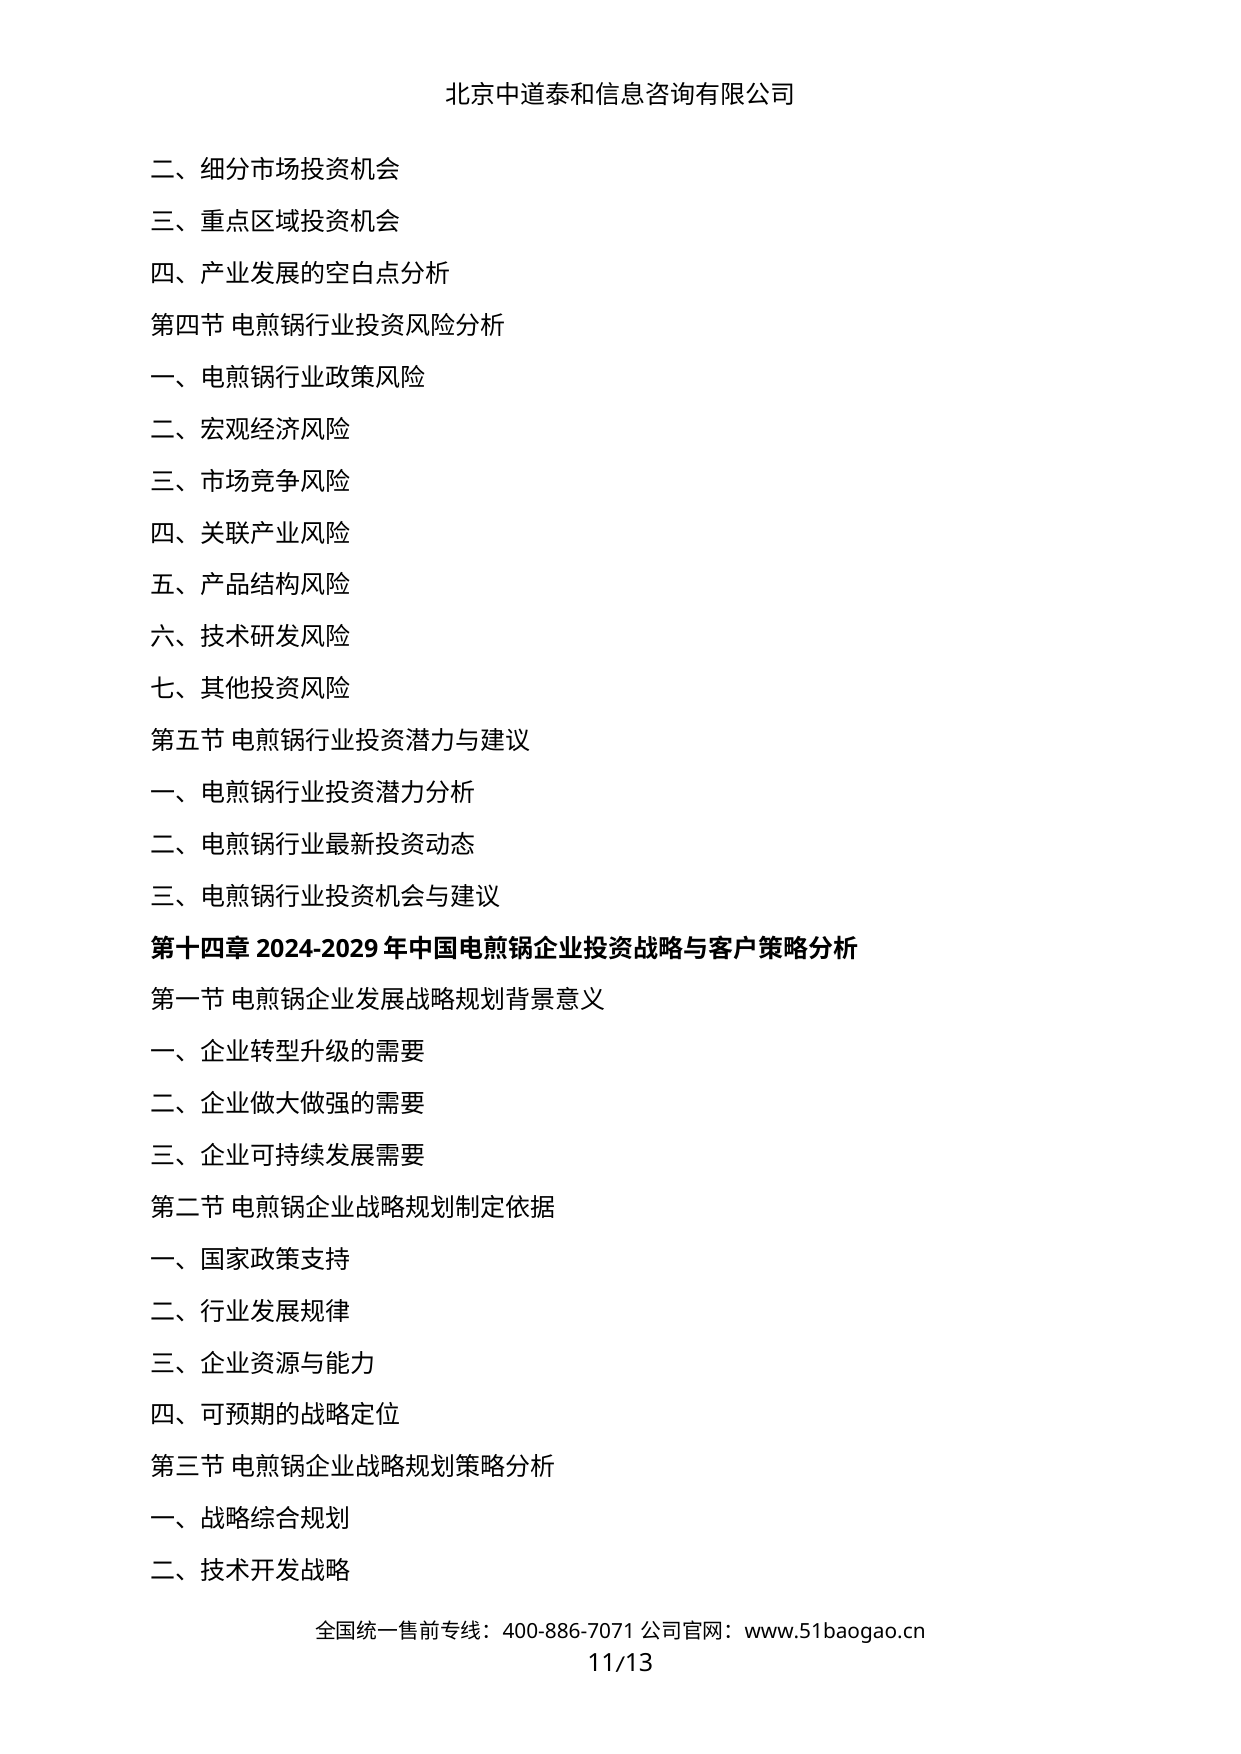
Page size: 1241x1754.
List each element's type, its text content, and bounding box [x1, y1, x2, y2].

text 一、电煎锅行业政策风险 [150, 357, 1090, 394]
text 三、企业可持续发展需要 [150, 1136, 1090, 1172]
text 四、可预期的战略定位 [150, 1395, 1090, 1431]
text 一、国家政策支持 [150, 1239, 1090, 1276]
text 第三节 电煎锅企业战略规划策略分析 [150, 1447, 1090, 1483]
text 二、宏观经济风险 [150, 409, 1090, 446]
text 第十四章 2024-2029年中国电煎锅企业投资战略与客户策略分析 [150, 928, 1090, 964]
text 第一节 电煎锅企业发展战略规划背景意义 [150, 980, 1090, 1016]
text 三、企业资源与能力 [150, 1343, 1090, 1379]
text 五、产品结构风险 [150, 565, 1090, 601]
text 二、企业做大做强的需要 [150, 1084, 1090, 1120]
text 四、关联产业风险 [150, 513, 1090, 549]
text 三、重点区域投资机会 [150, 202, 1090, 238]
text 七、其他投资风险 [150, 669, 1090, 705]
text 二、行业发展规律 [150, 1291, 1090, 1327]
text 二、技术开发战略 [150, 1551, 1090, 1587]
text 六、技术研发风险 [150, 617, 1090, 653]
text 二、细分市场投资机会 [150, 150, 1090, 186]
text 三、电煎锅行业投资机会与建议 [150, 876, 1090, 912]
text 四、产业发展的空白点分析 [150, 254, 1090, 290]
text 三、市场竞争风险 [150, 461, 1090, 497]
text 一、战略综合规划 [150, 1499, 1090, 1535]
text 第二节 电煎锅企业战略规划制定依据 [150, 1187, 1090, 1224]
text 二、电煎锅行业最新投资动态 [150, 824, 1090, 861]
text 第五节 电煎锅行业投资潜力与建议 [150, 721, 1090, 757]
text 一、电煎锅行业投资潜力分析 [150, 772, 1090, 809]
text 第四节 电煎锅行业投资风险分析 [150, 306, 1090, 342]
text 一、企业转型升级的需要 [150, 1032, 1090, 1068]
